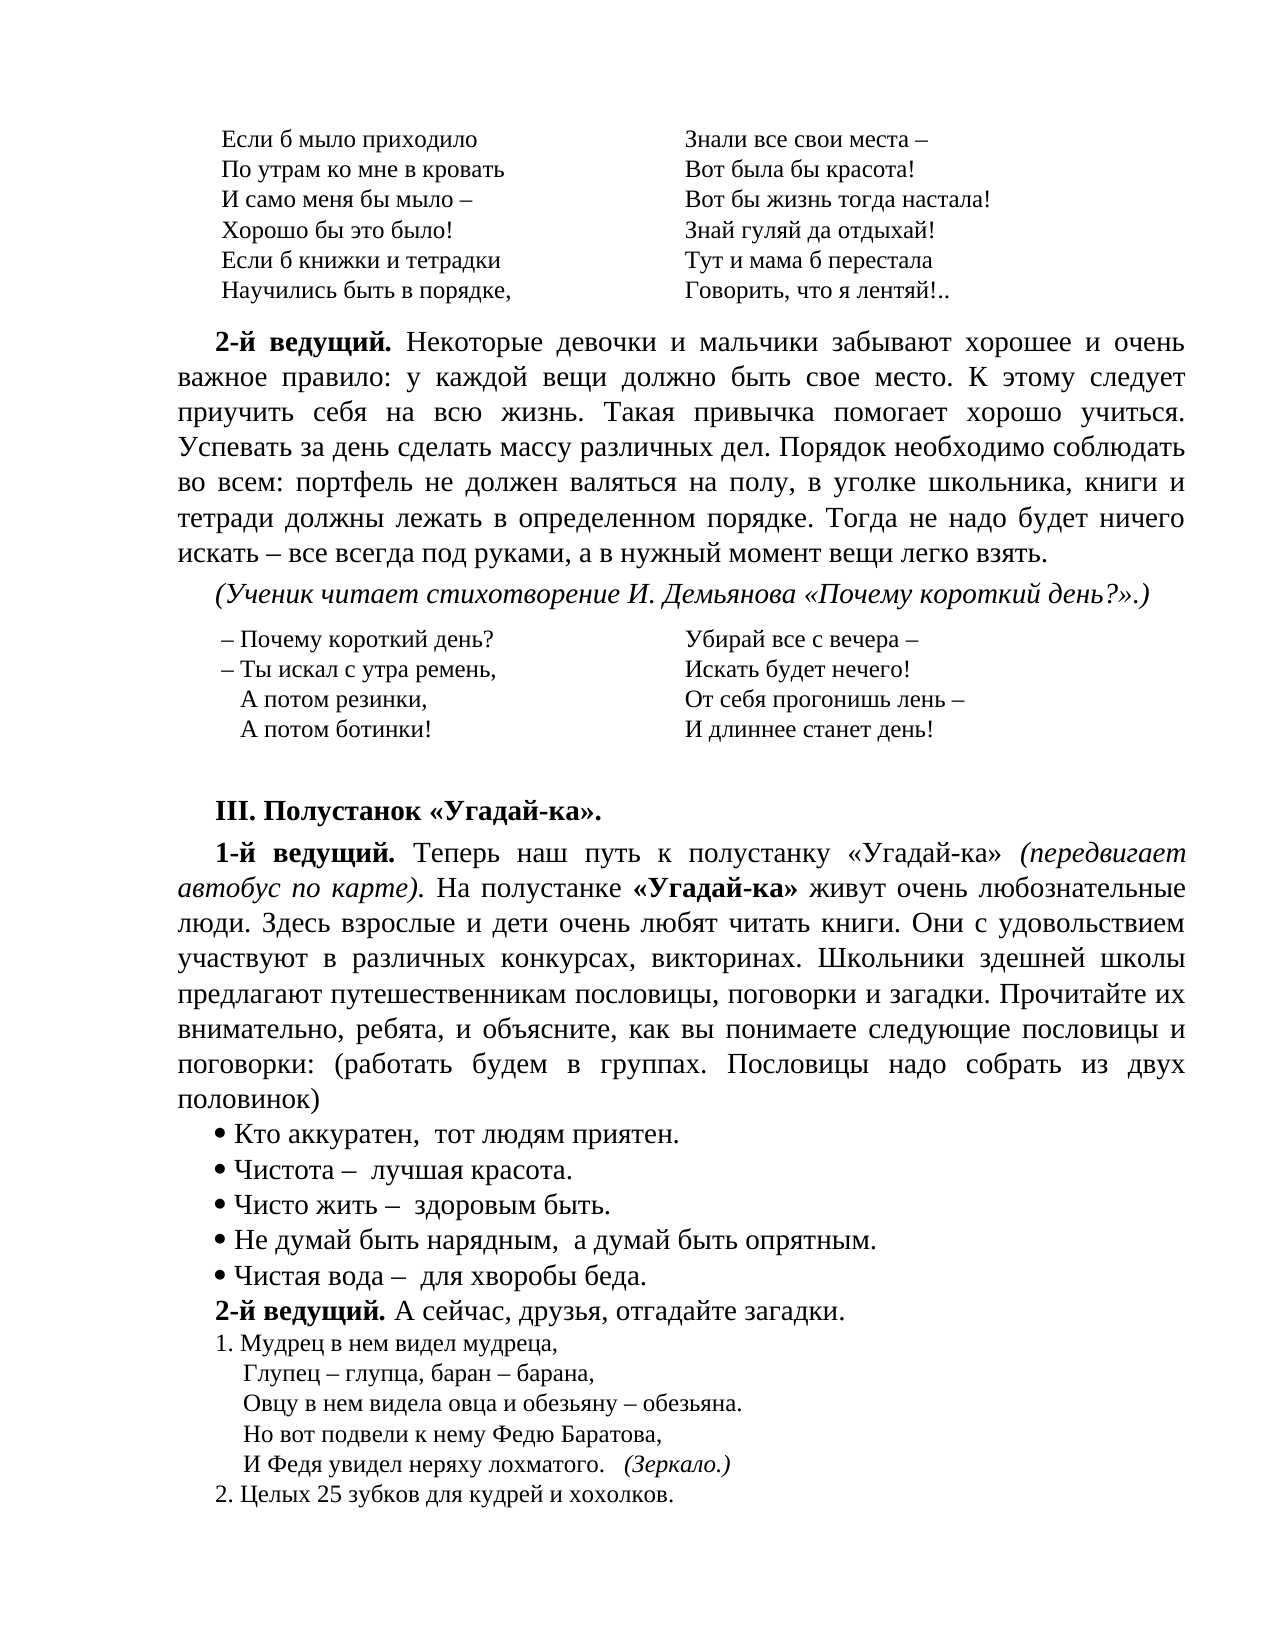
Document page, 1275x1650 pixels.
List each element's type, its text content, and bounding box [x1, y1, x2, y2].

text 2. Целых 25 зубков для кудрей и хохолков. [177, 1479, 1186, 1508]
text Глупец – глупца, баран – барана, [177, 1358, 1186, 1387]
table_header – Почему короткий день? – Ты искал с утра ремень, А потом резинки, А потом ботинки! [177, 618, 641, 751]
table_header Убирай все с вечера – Искать будет нечего! От себя прогонишь лень – И длиннее станет день! [641, 618, 1115, 751]
text И Федя увидел неряху лохматого. (Зеркало.) [177, 1449, 1186, 1477]
text 2-й ведущий. Некоторые девочки и мальчики забывают хорошее и очень важное правило: у каждой вещи должно быть свое место. К этому следует приучить себя на всю жизнь. Такая привычка помогает хорошо учиться. Успевать за день сделать массу различных дел. Порядок необходимо соблюдать во всем: портфель не должен валяться на полу, в уголке школьника, книги и тетради должны лежать в определенном порядке. Тогда не надо будет ничего искать – все всегда под руками, а в нужный момент вещи легко взять. [177, 324, 1186, 568]
text  Чистая вода – для хворобы беда. [177, 1258, 1186, 1291]
text  Чисто жить – здоровым быть. [177, 1187, 1186, 1221]
table_header Если б мыло приходило По утрам ко мне в кровать И само меня бы мыло – Хорошо бы это было! Если б книжки и тетрадки Научились быть в порядке, [177, 118, 641, 311]
text  Чистота – лучшая красота. [177, 1152, 1186, 1186]
text  Кто аккуратен, тот людям приятен. [177, 1117, 1186, 1150]
text 1-й ведущий. Теперь наш путь к полустанку «Угадай-ка» (передвигает автобус по карте). На полустанке «Угадай-ка» живут очень любознательные люди. Здесь взрослые и дети очень любят читать книги. Они с удовольствием участвуют в различных конкурсах, викторинах. Школьники здешней школы предлагают путешественникам пословицы, поговорки и загадки. Прочитайте их внимательно, ребята, и объясните, как вы понимаете следующие пословицы и поговорки: (работать будем в группах. Пословицы надо собрать из двух половинок) [177, 835, 1186, 1115]
text 2-й ведущий. А сейчас, друзья, отгадайте загадки. [177, 1293, 1186, 1327]
text Овцу в нем видела овца и обезьяну – обезьяна. [177, 1388, 1186, 1417]
text III. Полустанок «Угадай-ка». [177, 793, 1186, 827]
text (Ученик читает стихотворение И. Демьянова «Почему короткий день?».) [177, 576, 1186, 610]
text Но вот подвели к нему Федю Баратова, [177, 1419, 1186, 1447]
text  Не думай быть нарядным, а думай быть опрятным. [177, 1222, 1186, 1256]
table_header Знали все свои места – Вот была бы красота! Вот бы жизнь тогда настала! Знай гуляй да отдыхай! Тут и мама б перестала Говорить, что я лентяй!.. [641, 118, 1115, 311]
text 1. Мудрец в нем видел мудреца, [177, 1328, 1186, 1357]
